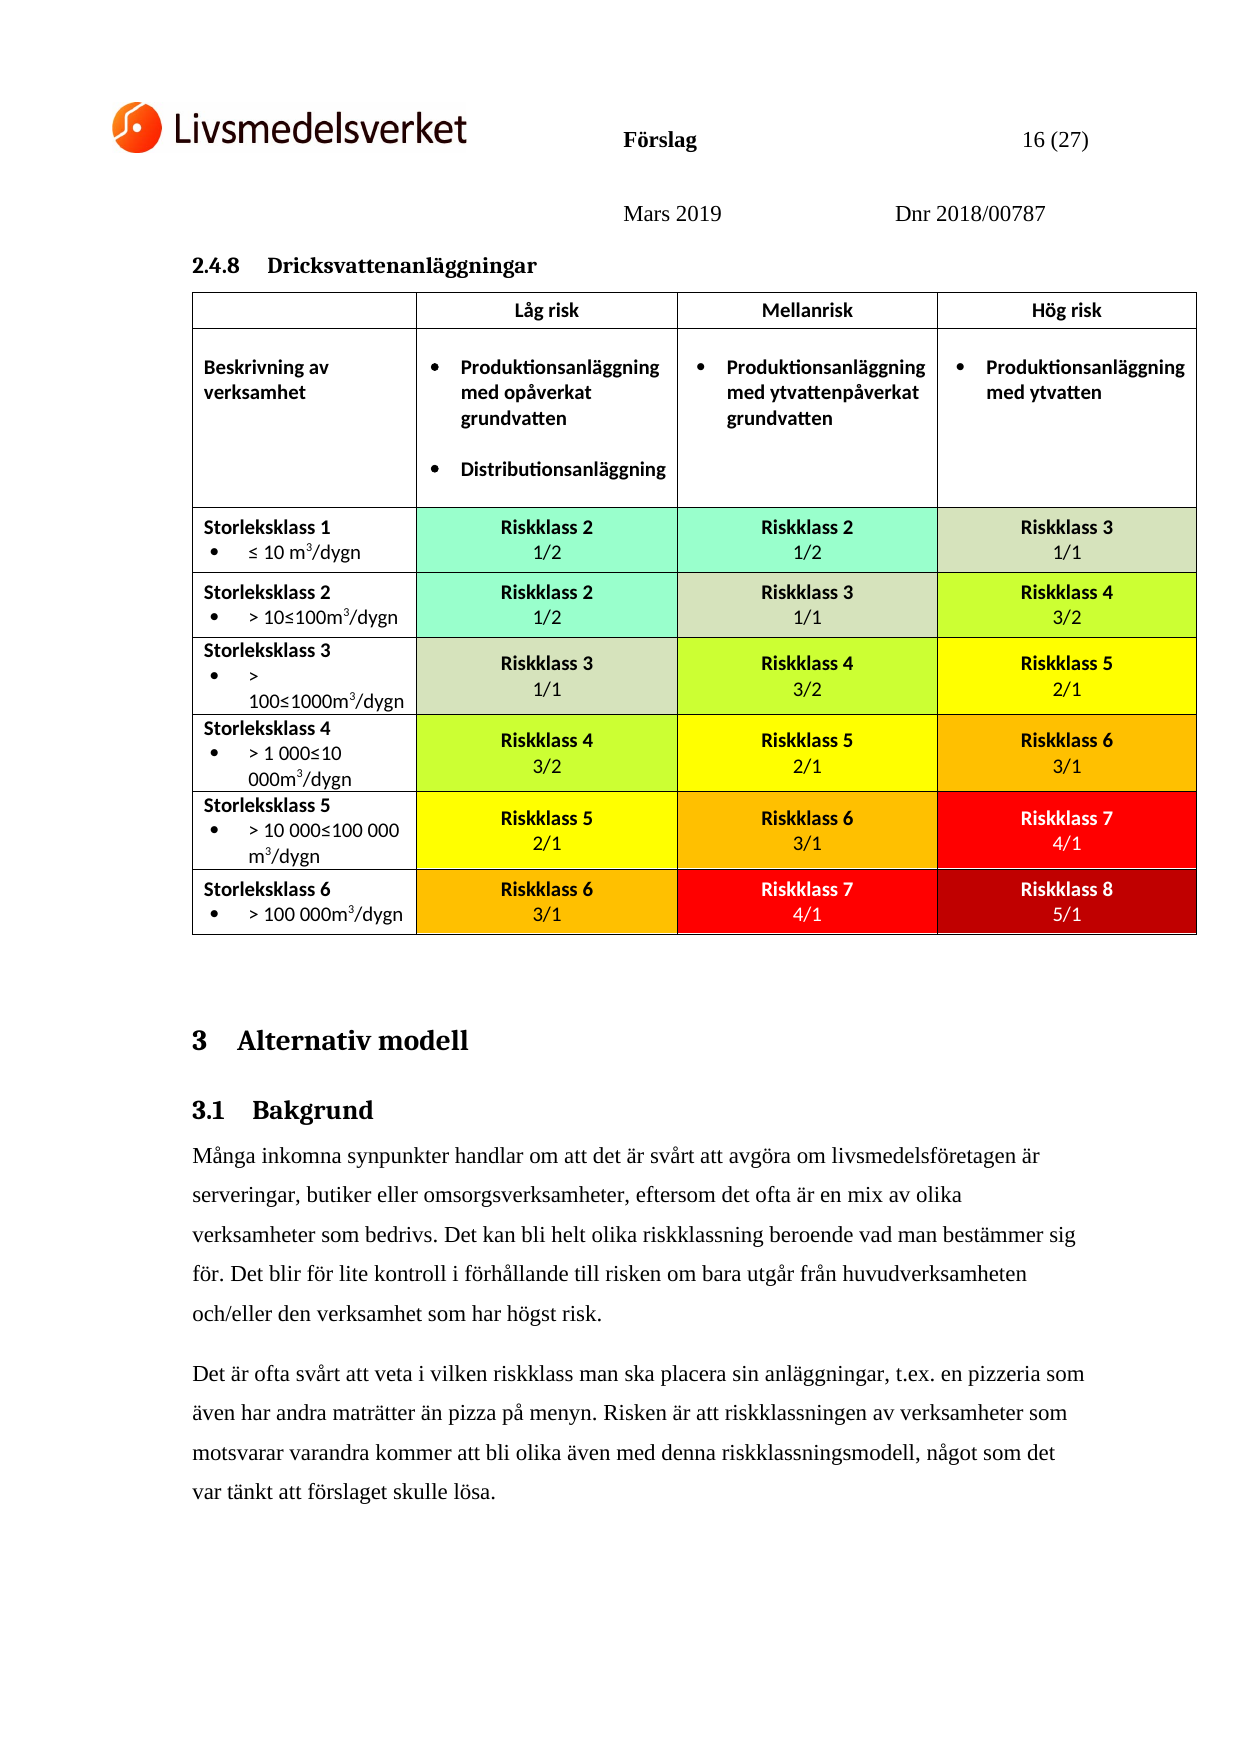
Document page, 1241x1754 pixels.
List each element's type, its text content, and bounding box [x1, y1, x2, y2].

table_cell Riskklass 4 3/2 [938, 573, 1196, 637]
table_cell Riskklass 2 1/2 [417, 508, 677, 572]
table_header [193, 293, 416, 328]
table_cell Riskklass 3 1/1 [417, 638, 677, 714]
table_cell Riskklass 7 4/1 [678, 870, 937, 933]
table_cell Beskrivning av verksamhet [193, 329, 416, 507]
table_cell Riskklass 7 4/1 [938, 792, 1196, 868]
table_cell Riskklass 5 2/1 [678, 715, 937, 791]
table_header Låg risk [417, 293, 677, 328]
subtitle Dricksvattenanläggningar [192, 253, 1090, 279]
table_cell Riskklass 6 3/1 [417, 870, 677, 933]
table_cell Riskklass 4 3/2 [678, 638, 937, 714]
table_cell Riskklass 6 3/1 [938, 715, 1196, 791]
table_cell Riskklass 5 2/1 [938, 638, 1196, 714]
table_cell Storleksklass 4 > 1 000≤10 000m3/dygn [193, 715, 416, 791]
picture [112, 102, 467, 153]
table_cell Storleksklass 6 > 100 000m3/dygn [193, 870, 416, 933]
text Det är ofta svårt att veta i vilken riskklass man ska placera sin anläggningar, t.ex. en pizzeria som även har andra maträtter än pizza på menyn. Risken är att riskklassningen av verksamheter som motsvarar varandra kommer att bli olika även med denna riskklassningsmodell, något som det var tänkt att förslaget skulle lösa. [192, 1360, 1090, 1505]
subtitle Bakgrund [192, 1095, 1090, 1126]
table_cell Riskklass 8 5/1 [938, 870, 1196, 933]
table_cell Storleksklass 2 > 10≤100m3/dygn [193, 573, 416, 637]
text Många inkomna synpunkter handlar om att det är svårt att avgöra om livsmedelsföretagen är serveringar, butiker eller omsorgsverksamheter, eftersom det ofta är en mix av olika verksamheter som bedrivs. Det kan bli helt olika riskklassning beroende vad man bestämmer sig för. Det blir för lite kontroll i förhållande till risken om bara utgår från huvudverksamheten och/eller den verksamhet som har högst risk. [192, 1142, 1090, 1326]
table_cell Riskklass 4 3/2 [417, 715, 677, 791]
subtitle Alternativ modell [192, 1024, 1090, 1057]
table_header Hög risk [938, 293, 1196, 328]
table_cell Storleksklass 1 ≤ 10 m3/dygn [193, 508, 416, 572]
table_cell Riskklass 2 1/2 [678, 508, 937, 572]
table_header Mellanrisk [678, 293, 937, 328]
table_cell Produktionsanläggning med ytvatten [938, 329, 1196, 507]
table_cell Riskklass 3 1/1 [678, 573, 937, 637]
table_cell Storleksklass 5 > 10 000≤100 000 m3/dygn [193, 792, 416, 868]
table_cell Riskklass 2 1/2 [417, 573, 677, 637]
table_cell Produktionsanläggning med ytvattenpåverkat grundvatten [678, 329, 937, 507]
table_cell Riskklass 5 2/1 [417, 792, 677, 868]
table_cell Riskklass 3 1/1 [938, 508, 1196, 572]
table_cell Riskklass 6 3/1 [678, 792, 937, 868]
table_cell Produktionsanläggning med opåverkat grundvatten Distributionsanläggning [417, 329, 677, 507]
table_cell Storleksklass 3 > 100≤1000m3/dygn [193, 638, 416, 714]
